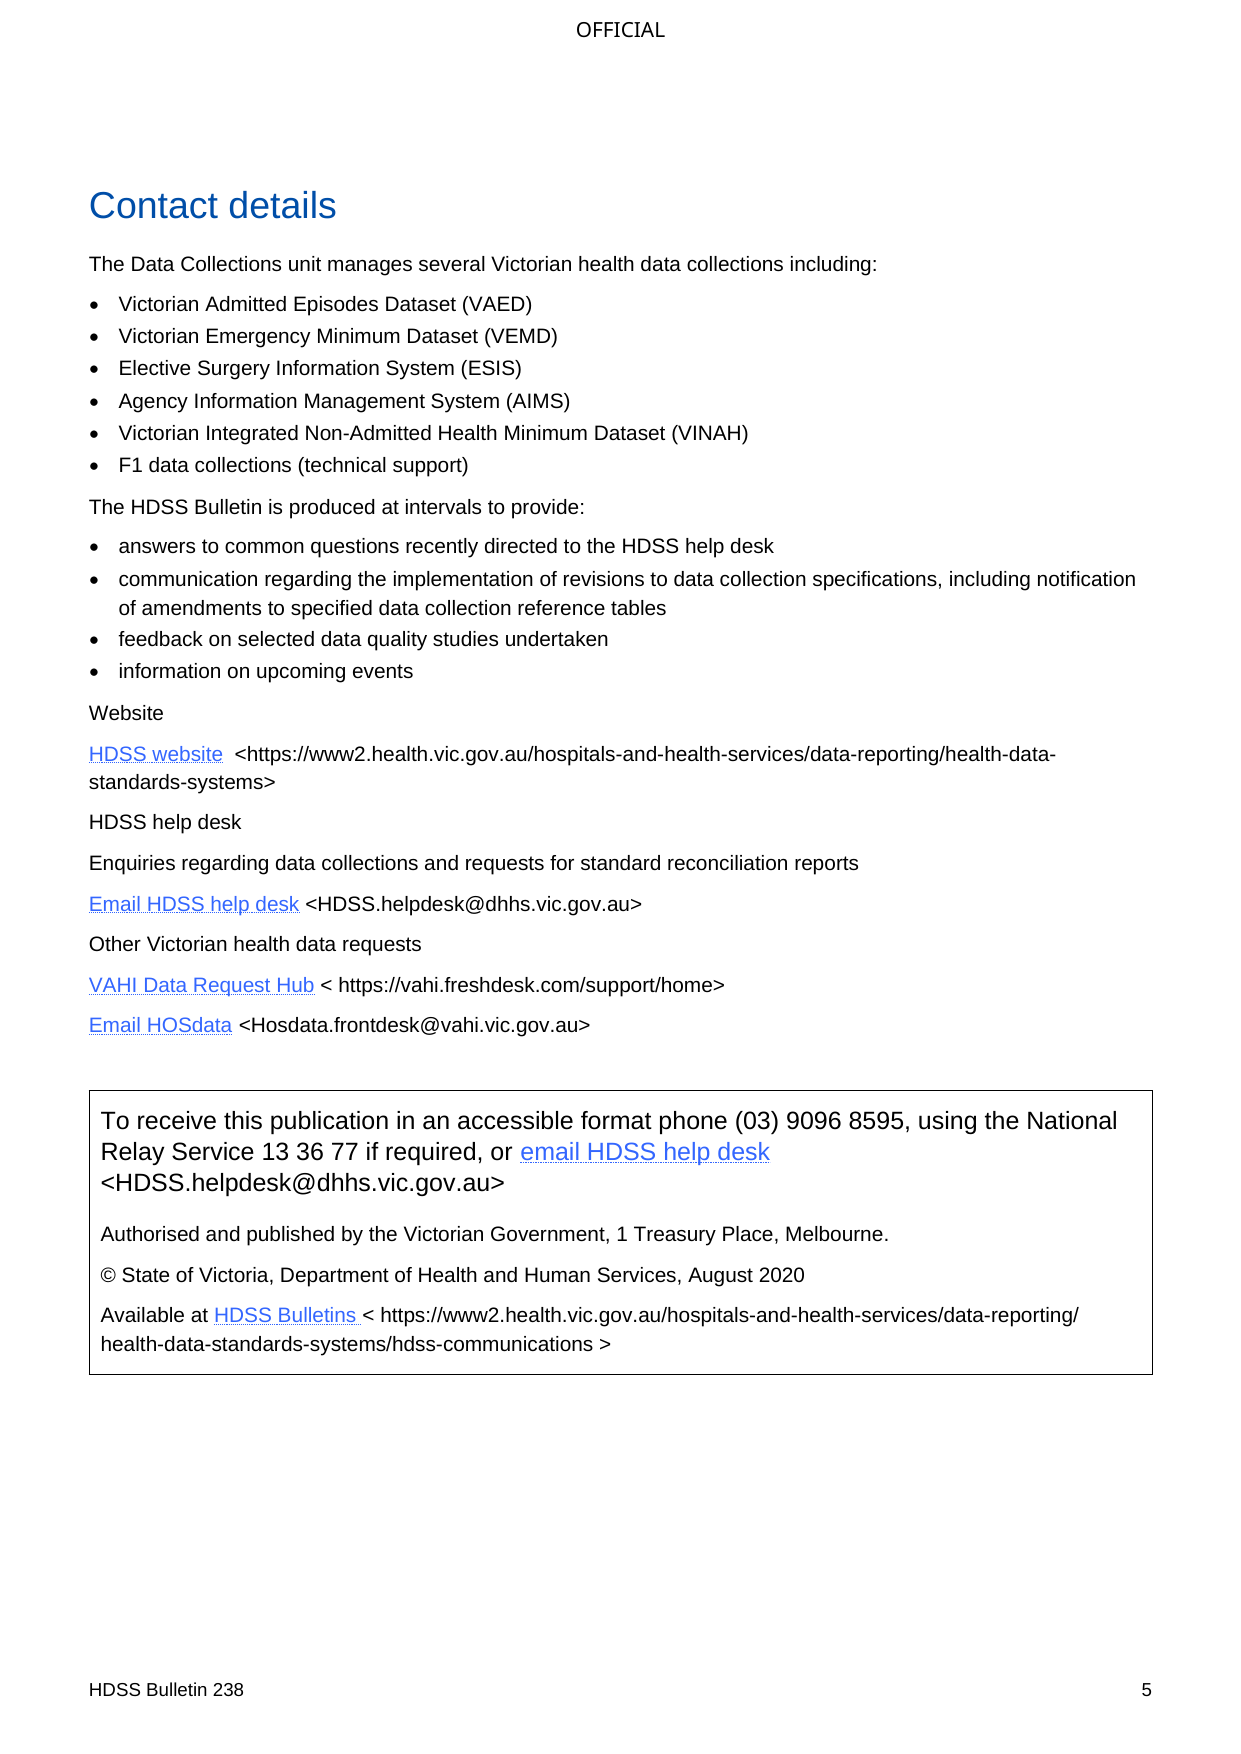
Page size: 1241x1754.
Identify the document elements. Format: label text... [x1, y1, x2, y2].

table_header To receive this publication in an accessible format phone (03) 9096 8595, using the National Relay Service 13 36 77 if required, or email HDSS help desk <HDSS.helpdesk@dhhs.vic.gov.au> Authorised and published by the Victorian Government, 1 Treasury Place, Melbourne. © State of Victoria, Department of Health and Human Services, August 2020 Available at HDSS Bulletins < https://www2.health.vic.gov.au/hospitals-and-health-services/data-reporting/health-data-standards-systems/hdss-communications > [90, 1091, 1152, 1374]
text F1 data collections (technical support) [89, 450, 1152, 478]
text The HDSS Bulletin is produced at intervals to provide: [89, 490, 1152, 518]
text Other Victorian health data requests [89, 928, 1152, 956]
text The Data Collections unit manages several Victorian health data collections including: [89, 248, 1152, 276]
text Enquiries regarding data collections and requests for standard reconciliation reports [89, 847, 1152, 875]
text Victorian Emergency Minimum Dataset (VEMD) [89, 321, 1152, 349]
text Victorian Admitted Episodes Dataset (VAED) [89, 288, 1152, 316]
text information on upcoming events [89, 656, 1152, 684]
text HDSS help desk [89, 806, 1152, 834]
text communication regarding the implementation of revisions to data collection specifications, including notification of amendments to specified data collection reference tables [89, 563, 1152, 619]
text feedback on selected data quality studies undertaken [89, 624, 1152, 652]
text Victorian Integrated Non-Admitted Health Minimum Dataset (VINAH) [89, 417, 1152, 446]
subtitle Contact details [89, 181, 1152, 227]
text VAHI Data Request Hub < https://vahi.freshdesk.com/support/home> [89, 968, 1152, 997]
text Email HOSdata <Hosdata.frontdesk@vahi.vic.gov.au> [89, 1009, 1152, 1037]
text Website [89, 697, 1152, 725]
text HDSS website <https://www2.health.vic.gov.au/hospitals-and-health-services/data-reporting/health-data-standards-systems> [89, 737, 1152, 793]
text Elective Surgery Information System (ESIS) [89, 353, 1152, 381]
text Email HDSS help desk <HDSS.helpdesk@dhhs.vic.gov.au> [89, 887, 1152, 915]
text Agency Information Management System (AIMS) [89, 385, 1152, 413]
text answers to common questions recently directed to the HDSS help desk [89, 531, 1152, 559]
